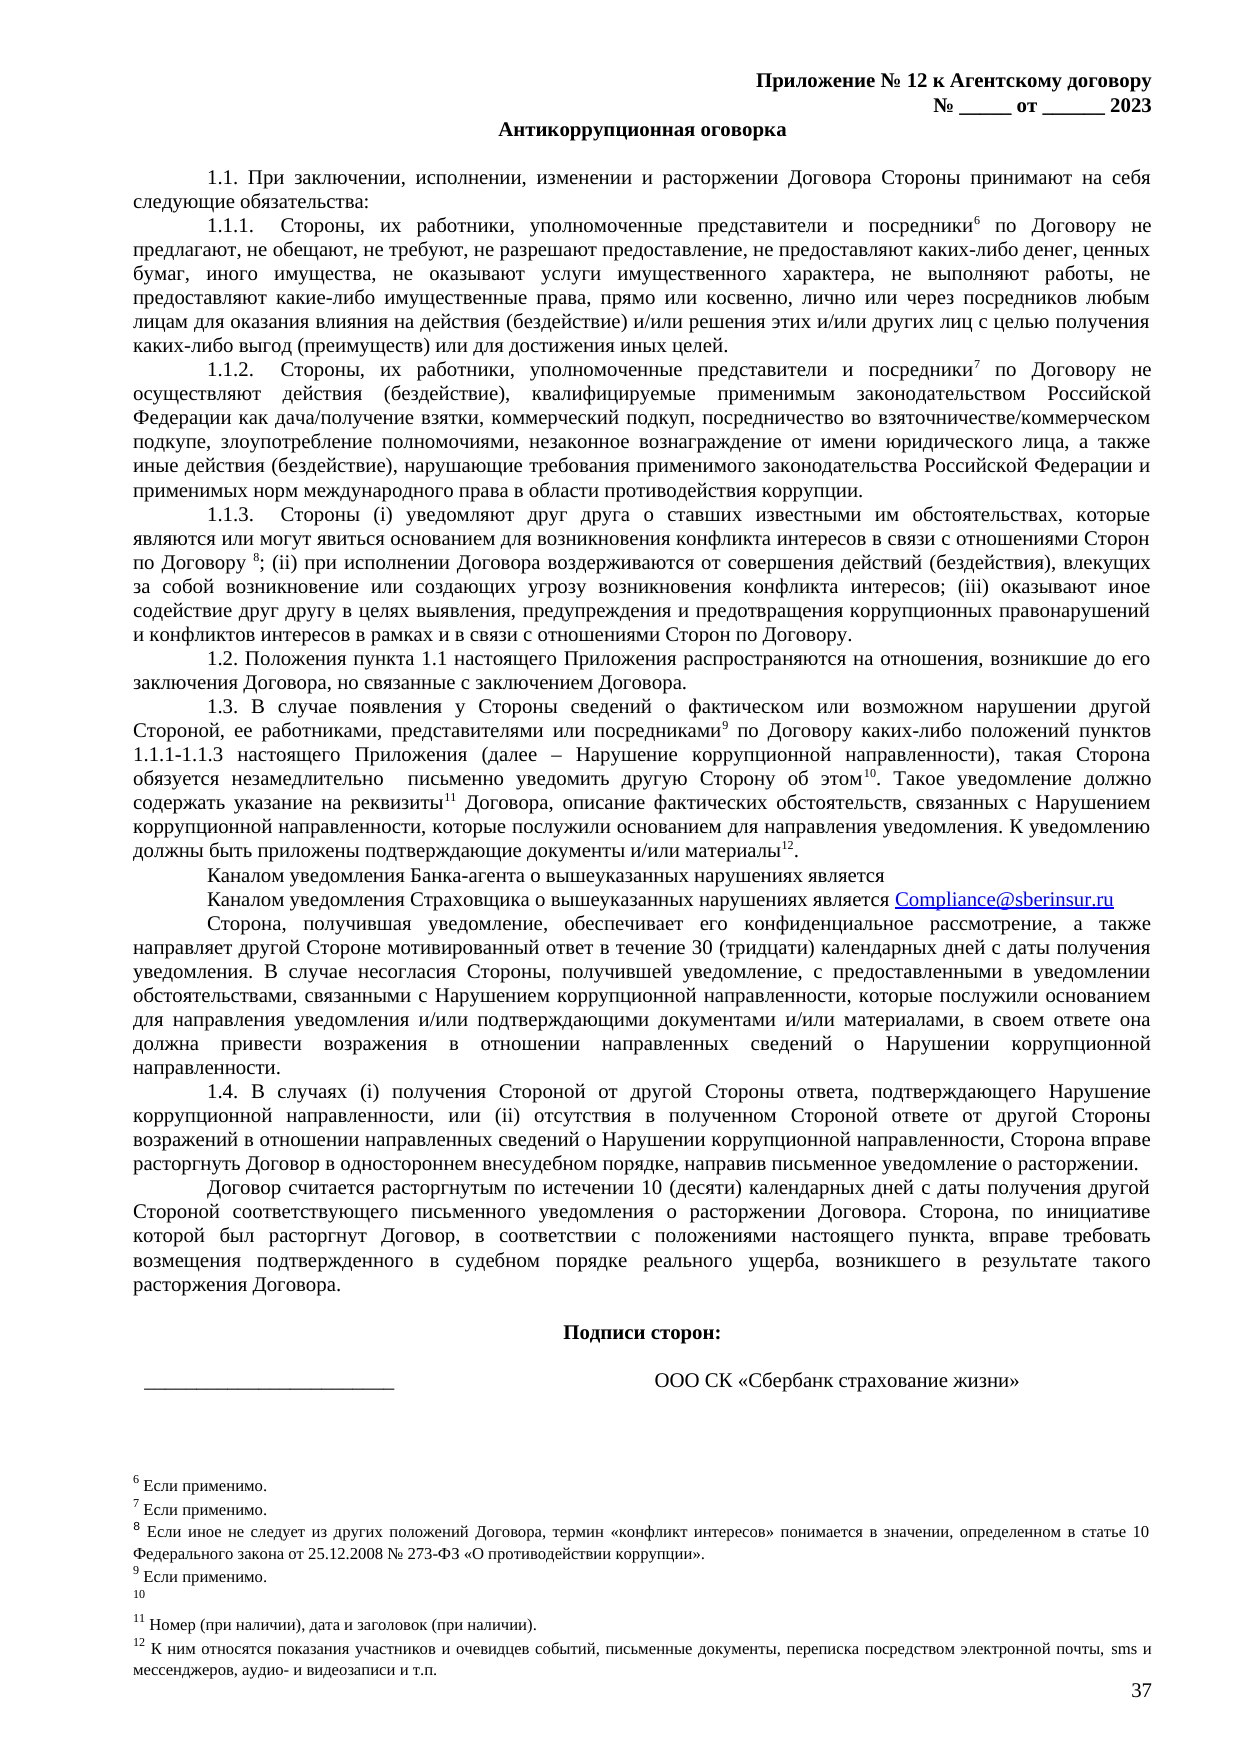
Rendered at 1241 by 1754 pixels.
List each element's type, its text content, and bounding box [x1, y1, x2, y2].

text № _____ от ______ 2023 [469, 92, 1152, 117]
text 1.1.3. Стороны (i) уведомляют друг друга о ставших известными им обстоятельствах, которые являются или могут явиться основанием для возникновения конфликта интересов в связи с отношениями Сторон по Договору ; (ii) при исполнении Договора воздерживаются от совершения действий (бездействия), влекущих за собой возникновение или создающих угрозу возникновения конфликта интересов; (iii) оказывают иное содействие друг другу в целях выявления, предупреждения и предотвращения коррупционных правонарушений и конфликтов интересов в рамках и в связи с отношениями Сторон по Договору. [133, 502, 1152, 646]
text 1.4. В случаях (i) получения Стороной от другой Стороны ответа, подтверждающего Нарушение коррупционной направленности, или (ii) отсутствия в полученном Стороной ответе от другой Стороны возражений в отношении направленных сведений о Нарушении коррупционной направленности, Сторона вправе расторгнуть Договор в одностороннем внесудебном порядке, направив письменное уведомление о расторжении. [133, 1079, 1152, 1175]
text Каналом уведомления Банка-агента о вышеуказанных нарушениях является [133, 862, 1152, 887]
text Приложение № 12 к Агентскому договору [469, 68, 1152, 92]
text 1.3. В случае появления у Стороны сведений о фактическом или возможном нарушении другой Стороной, ее работниками, представителями или посредниками по Договору каких-либо положений пунктов 1.1.1-1.1.3 настоящего Приложения (далее – Нарушение коррупционной направленности), такая Сторона обязуется незамедлительно письменно уведомить другую Сторону об этом. Такое уведомление должно содержать указание на реквизиты Договора, описание фактических обстоятельств, связанных с Нарушением коррупционной направленности, которые послужили основанием для направления уведомления. К уведомлению должны быть приложены подтверждающие документы и/или материалы. [133, 694, 1152, 862]
text 1.1.2. Стороны, их работники, уполномоченные представители и посредники по Договору не осуществляют действия (бездействие), квалифицируемые применимым законодательством Российской Федерации как дача/получение взятки, коммерческий подкуп, посредничество во взяточничестве/коммерческом подкупе, злоупотребление полномочиями, незаконное вознаграждение от имени юридического лица, а также иные действия (бездействие), нарушающие требования применимого законодательства Российской Федерации и применимых норм международного права в области противодействия коррупции. [133, 357, 1152, 502]
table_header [133, 1368, 643, 1440]
text Договор считается расторгнутым по истечении 10 (десяти) календарных дней с даты получения другой Стороной соответствующего письменного уведомления о расторжении Договора. Сторона, по инициативе которой был расторгнут Договор, в соответствии с положениями настоящего пункта, вправе требовать возмещения подтвержденного в судебном порядке реального ущерба, возникшего в результате такого расторжения Договора. [133, 1175, 1152, 1296]
text Антикоррупционная оговорка [133, 117, 1152, 141]
text Каналом уведомления Страховщика о вышеуказанных нарушениях является Compliance@sberinsur.ru [133, 887, 1152, 911]
text 1.1. При заключении, исполнении, изменении и расторжении Договора Стороны принимают на себя следующие обязательства: [133, 165, 1152, 213]
text 1.1.1. Стороны, их работники, уполномоченные представители и посредники по Договору не предлагают, не обещают, не требуют, не разрешают предоставление, не предоставляют каких-либо денег, ценных бумаг, иного имущества, не оказывают услуги имущественного характера, не выполняют работы, не предоставляют какие-либо имущественные права, прямо или косвенно, лично или через посредников любым лицам для оказания влияния на действия (бездействие) и/или решения этих и/или других лиц с целью получения каких-либо выгод (преимуществ) или для достижения иных целей. [133, 213, 1152, 357]
text Подписи сторон: [133, 1320, 1152, 1344]
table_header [643, 1368, 1152, 1440]
text 1.2. Положения пункта 1.1 настоящего Приложения распространяются на отношения, возникшие до его заключения Договора, но связанные с заключением Договора. [133, 646, 1152, 694]
text Сторона, получившая уведомление, обеспечивает его конфиденциальное рассмотрение, а также направляет другой Стороне мотивированный ответ в течение 30 (тридцати) календарных дней с даты получения уведомления. В случае несогласия Стороны, получившей уведомление, c предоставленными в уведомлении обстоятельствами, связанными с Нарушением коррупционной направленности, которые послужили основанием для направления уведомления и/или подтверждающими документами и/или материалами, в своем ответе она должна привести возражения в отношении направленных сведений о Нарушении коррупционной направленности. [133, 911, 1152, 1079]
